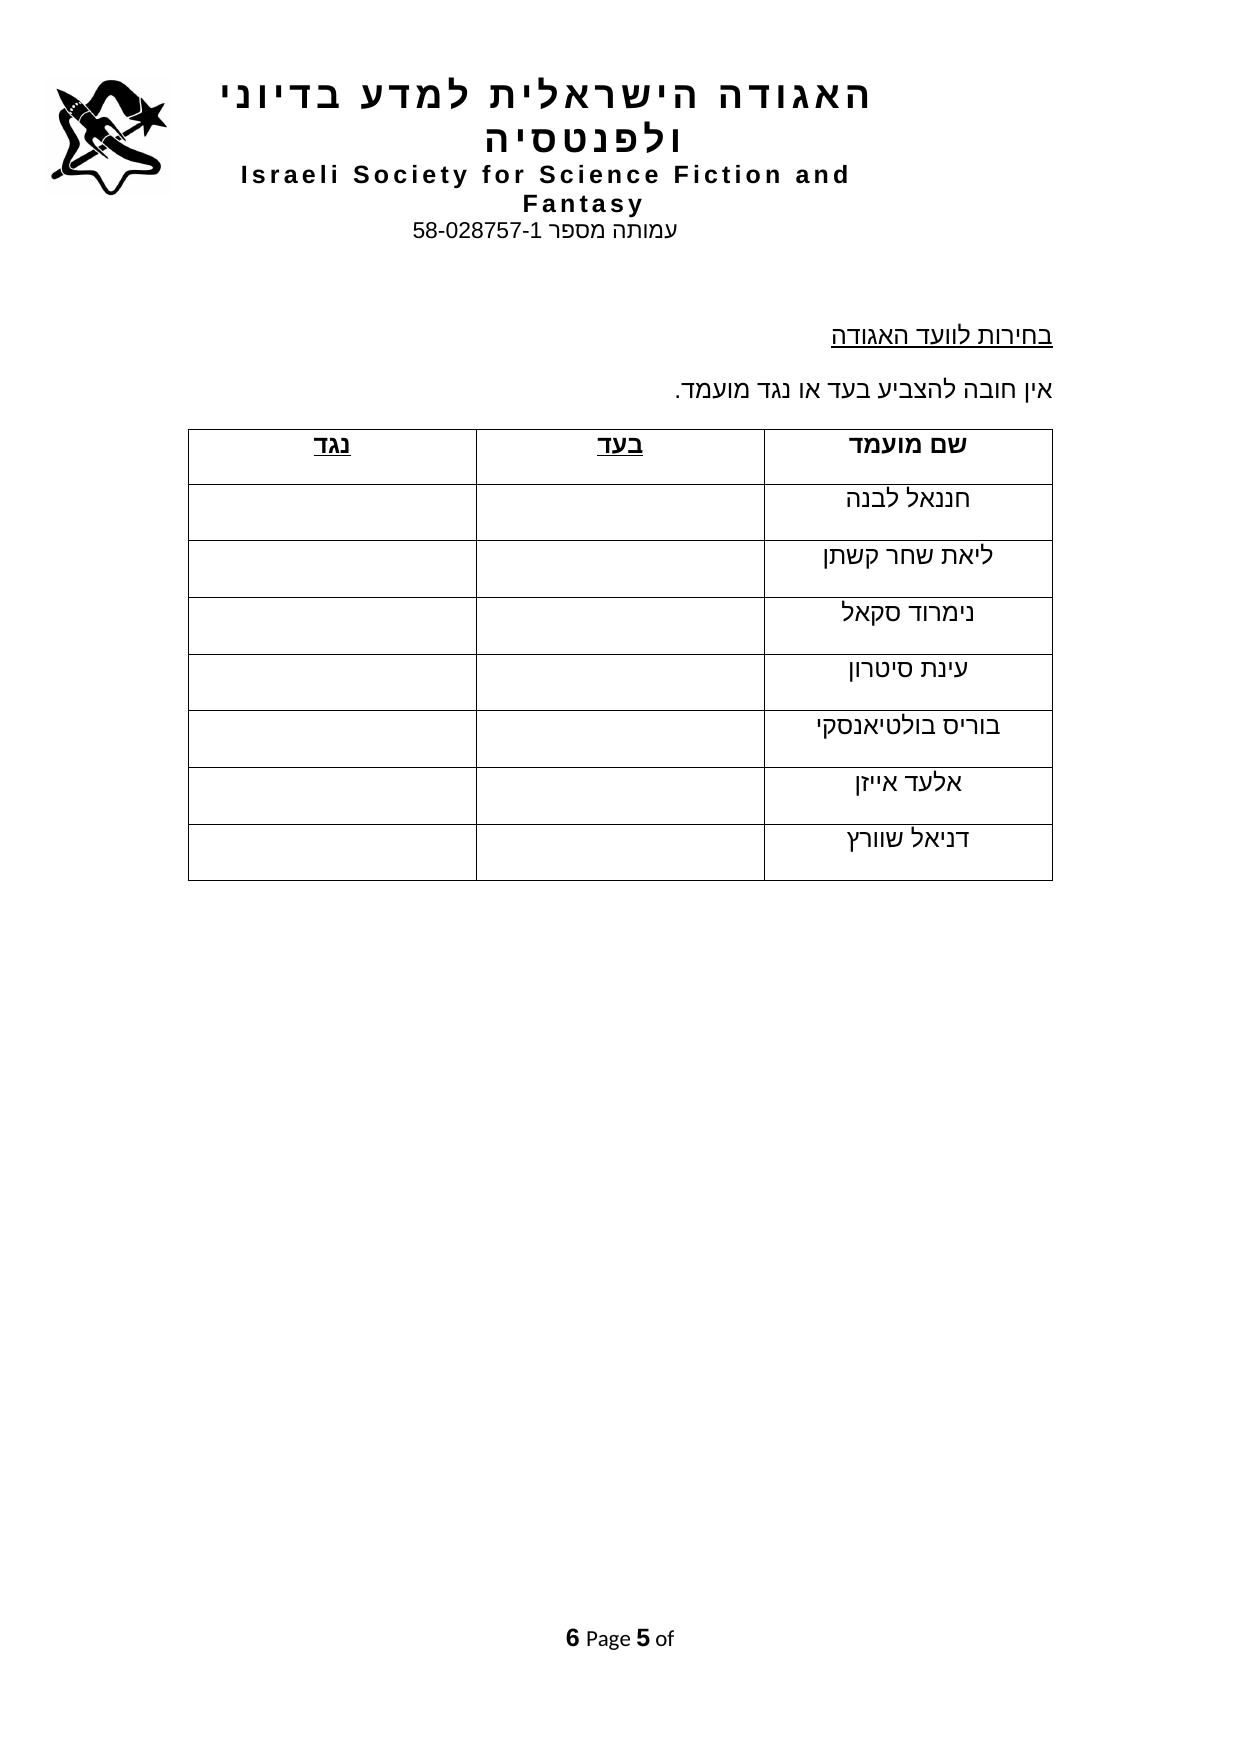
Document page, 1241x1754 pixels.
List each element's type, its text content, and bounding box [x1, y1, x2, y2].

text אין חובה להצביע בעד או נגד מועמד. [187, 375, 1053, 404]
table_cell [189, 655, 476, 710]
table_cell [477, 598, 764, 653]
table_cell [189, 711, 476, 767]
table_cell [477, 655, 764, 710]
table_cell [477, 825, 764, 880]
table_cell [189, 825, 476, 880]
table_cell בוריס בולטיאנסקי [765, 711, 1052, 767]
table_cell [477, 485, 764, 540]
table_cell נימרוד סקאל [765, 598, 1052, 653]
table_cell [189, 768, 476, 823]
table_cell [189, 485, 476, 540]
table_cell אלעד אייזן [765, 768, 1052, 823]
table_cell עינת סיטרון [765, 655, 1052, 710]
table_cell [477, 541, 764, 597]
picture [44, 76, 173, 196]
table_cell חננאל לבנה [765, 485, 1052, 540]
table_cell [477, 711, 764, 767]
table_cell דניאל שוורץ [765, 825, 1052, 880]
table_cell ליאת שחר קשתן [765, 541, 1052, 597]
table_header שם מועמד [765, 430, 1052, 483]
table_cell [477, 768, 764, 823]
table_cell [189, 598, 476, 653]
table_header נגד [189, 430, 476, 483]
table_cell [189, 541, 476, 597]
text בחירות לוועד האגודה [187, 321, 1053, 350]
table_header בעד [477, 430, 764, 483]
